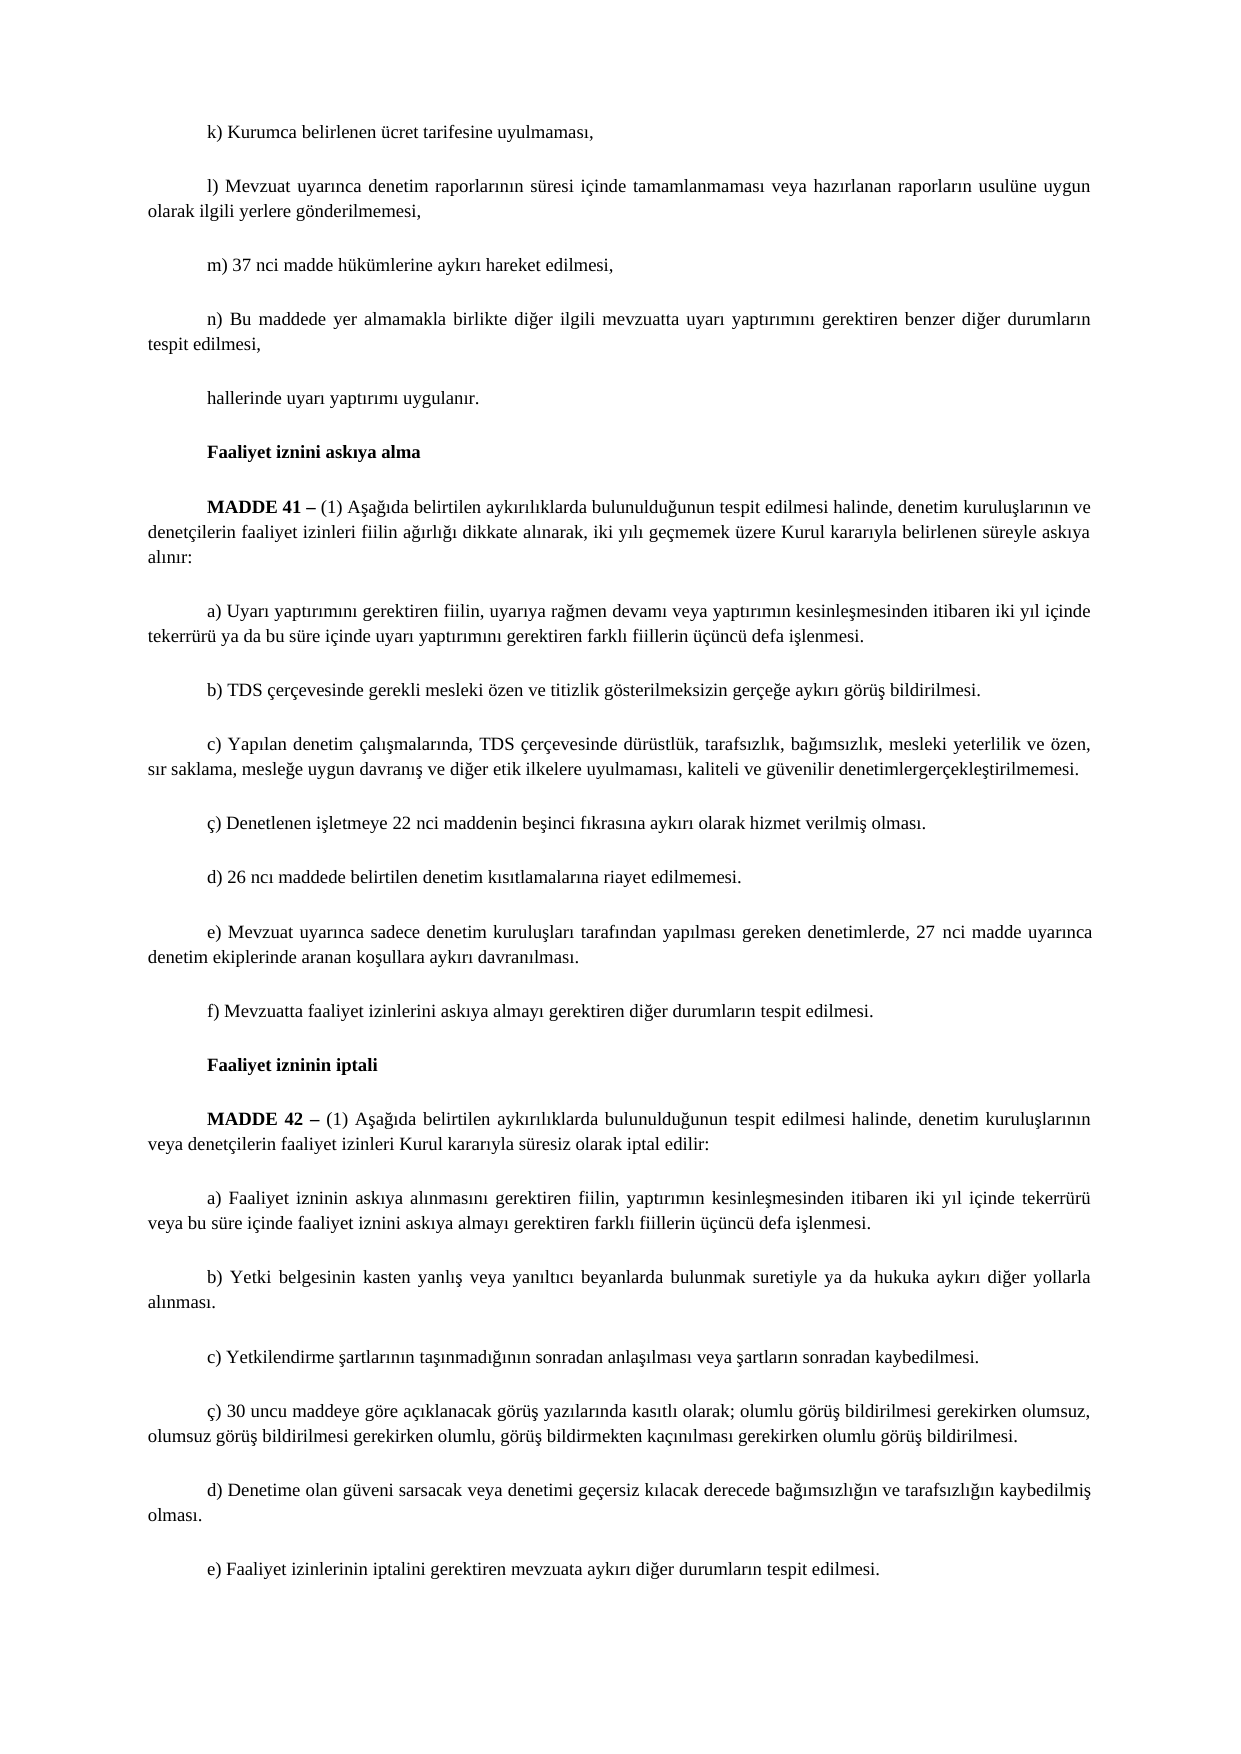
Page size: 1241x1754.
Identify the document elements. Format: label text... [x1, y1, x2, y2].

text c) Yapılan denetim çalışmalarında, TDS çerçevesinde dürüstlük, tarafsızlık, bağımsızlık, mesleki yeterlilik ve özen, sır saklama, mesleğe uygun davranış ve diğer etik ilkelere uyulmaması, kaliteli ve güvenilir denetimlergerçekleştirilmemesi. [148, 731, 1092, 781]
text f) Mevzuatta faaliyet izinlerini askıya almayı gerektiren diğer durumların tespit edilmesi. [148, 997, 1092, 1022]
text a) Faaliyet izninin askıya alınmasını gerektiren fiilin, yaptırımın kesinleşmesinden itibaren iki yıl içinde tekerrürü veya bu süre içinde faaliyet iznini askıya almayı gerektiren farklı fiillerin üçüncü defa işlenmesi. [148, 1185, 1092, 1235]
text l) Mevzuat uyarınca denetim raporlarının süresi içinde tamamlanmaması veya hazırlanan raporların usulüne uygun olarak ilgili yerlere gönderilmemesi, [148, 172, 1092, 222]
text d) Denetime olan güveni sarsacak veya denetimi geçersiz kılacak derecede bağımsızlığın ve tarafsızlığın kaybedilmiş olması. [148, 1476, 1092, 1526]
text c) Yetkilendirme şartlarının taşınmadığının sonradan anlaşılması veya şartların sonradan kaybedilmesi. [148, 1343, 1092, 1368]
text MADDE 42 – (1) Aşağıda belirtilen aykırılıklarda bulunulduğunun tespit edilmesi halinde, denetim kuruluşlarının veya denetçilerin faaliyet izinleri Kurul kararıyla süresiz olarak iptal edilir: [148, 1106, 1092, 1156]
text MADDE 41 – (1) Aşağıda belirtilen aykırılıklarda bulunulduğunun tespit edilmesi halinde, denetim kuruluşlarının ve denetçilerin faaliyet izinleri fiilin ağırlığı dikkate alınarak, iki yılı geçmemek üzere Kurul kararıyla belirlenen süreyle askıya alınır: [148, 493, 1092, 568]
text m) 37 nci madde hükümlerine aykırı hareket edilmesi, [148, 251, 1092, 276]
text n) Bu maddede yer almamakla birlikte diğer ilgili mevzuatta uyarı yaptırımını gerektiren benzer diğer durumların tespit edilmesi, [148, 306, 1092, 356]
text e) Faaliyet izinlerinin iptalini gerektiren mevzuata aykırı diğer durumların tespit edilmesi. [148, 1556, 1092, 1581]
text k) Kurumca belirlenen ücret tarifesine uyulmaması, [148, 118, 1092, 143]
text a) Uyarı yaptırımını gerektiren fiilin, uyarıya rağmen devamı veya yaptırımın kesinleşmesinden itibaren iki yıl içinde tekerrürü ya da bu süre içinde uyarı yaptırımını gerektiren farklı fiillerin üçüncü defa işlenmesi. [148, 597, 1092, 647]
text b) TDS çerçevesinde gerekli mesleki özen ve titizlik gösterilmeksizin gerçeğe aykırı görüş bildirilmesi. [148, 676, 1092, 701]
text Faaliyet iznini askıya alma [148, 439, 1092, 464]
text ç) 30 uncu maddeye göre açıklanacak görüş yazılarında kasıtlı olarak; olumlu görüş bildirilmesi gerekirken olumsuz, olumsuz görüş bildirilmesi gerekirken olumlu, görüş bildirmekten kaçınılması gerekirken olumlu görüş bildirilmesi. [148, 1397, 1092, 1447]
text d) 26 ncı maddede belirtilen denetim kısıtlamalarına riayet edilmemesi. [148, 864, 1092, 889]
text e) Mevzuat uyarınca sadece denetim kuruluşları tarafından yapılması gereken denetimlerde, 27 nci madde uyarınca denetim ekiplerinde aranan koşullara aykırı davranılması. [148, 918, 1092, 968]
text hallerinde uyarı yaptırımı uygulanır. [148, 385, 1092, 410]
text b) Yetki belgesinin kasten yanlış veya yanıltıcı beyanlarda bulunmak suretiyle ya da hukuka aykırı diğer yollarla alınması. [148, 1264, 1092, 1314]
text ç) Denetlenen işletmeye 22 nci maddenin beşinci fıkrasına aykırı olarak hizmet verilmiş olması. [148, 810, 1092, 835]
text Faaliyet izninin iptali [148, 1051, 1092, 1076]
